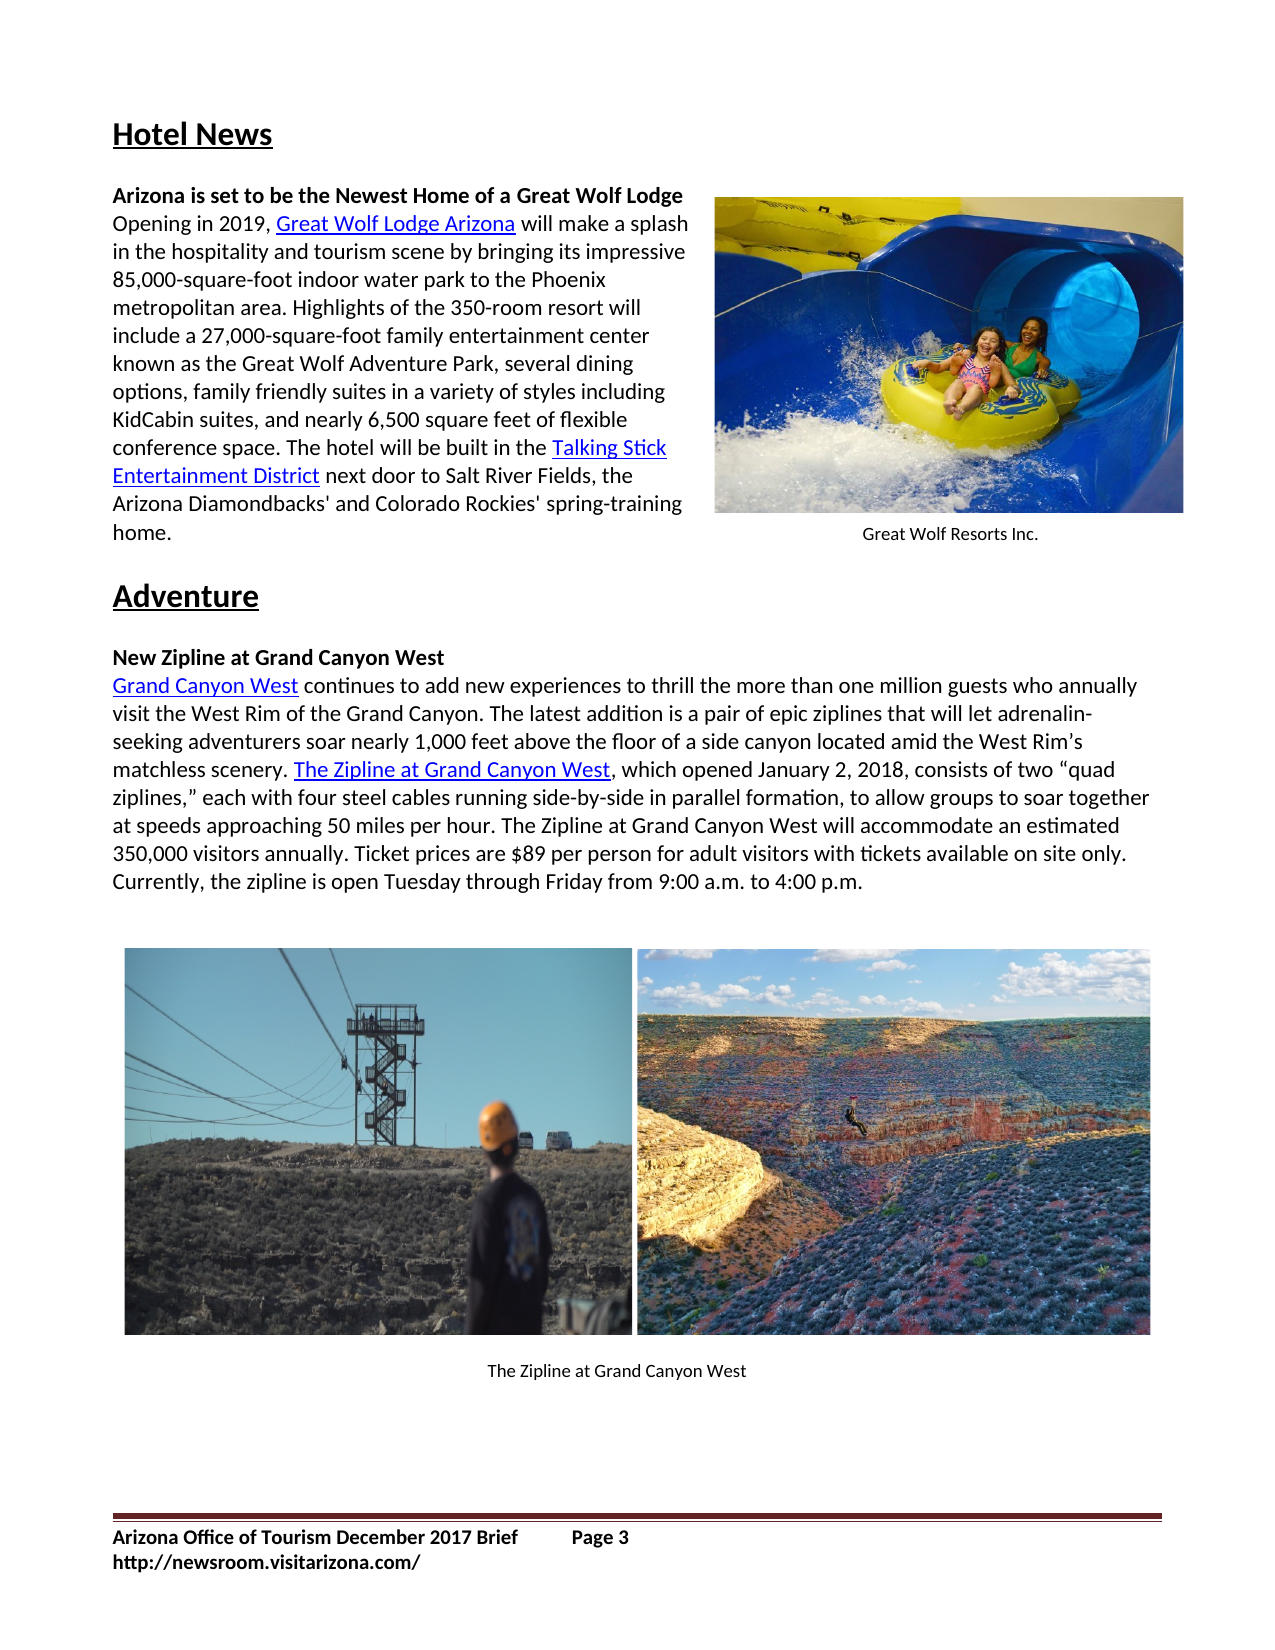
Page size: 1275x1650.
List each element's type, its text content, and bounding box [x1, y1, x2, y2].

text Arizona is set to be the Newest Home of a Great Wolf Lodge [112, 181, 1162, 209]
text Adventure [112, 574, 1162, 615]
picture [637, 949, 1151, 1335]
picture [714, 197, 1184, 513]
text New Zipline at Grand Canyon West [112, 643, 1162, 671]
picture [124, 948, 633, 1335]
text Hotel News [112, 112, 1162, 153]
text The Zipline at Grand Canyon West [412, 1359, 1162, 1382]
text Grand Canyon West continues to add new experiences to thrill the more than one million guests who annually visit the West Rim of the Grand Canyon. The latest addition is a pair of epic ziplines that will let adrenalin-seeking adventurers soar nearly 1,000 feet above the floor of a side canyon located amid the West Rim’s matchless scenery. The Zipline at Grand Canyon West, which opened January 2, 2018, consists of two “quad ziplines,” each with four steel cables running side-by-side in parallel formation, to allow groups to soar together at speeds approaching 50 miles per hour. The Zipline at Grand Canyon West will accommodate an estimated 350,000 visitors annually. Ticket prices are $89 per person for adult visitors with tickets available on site only. Currently, the zipline is open Tuesday through Friday from 9:00 a.m. to 4:00 p.m. [112, 671, 1162, 896]
